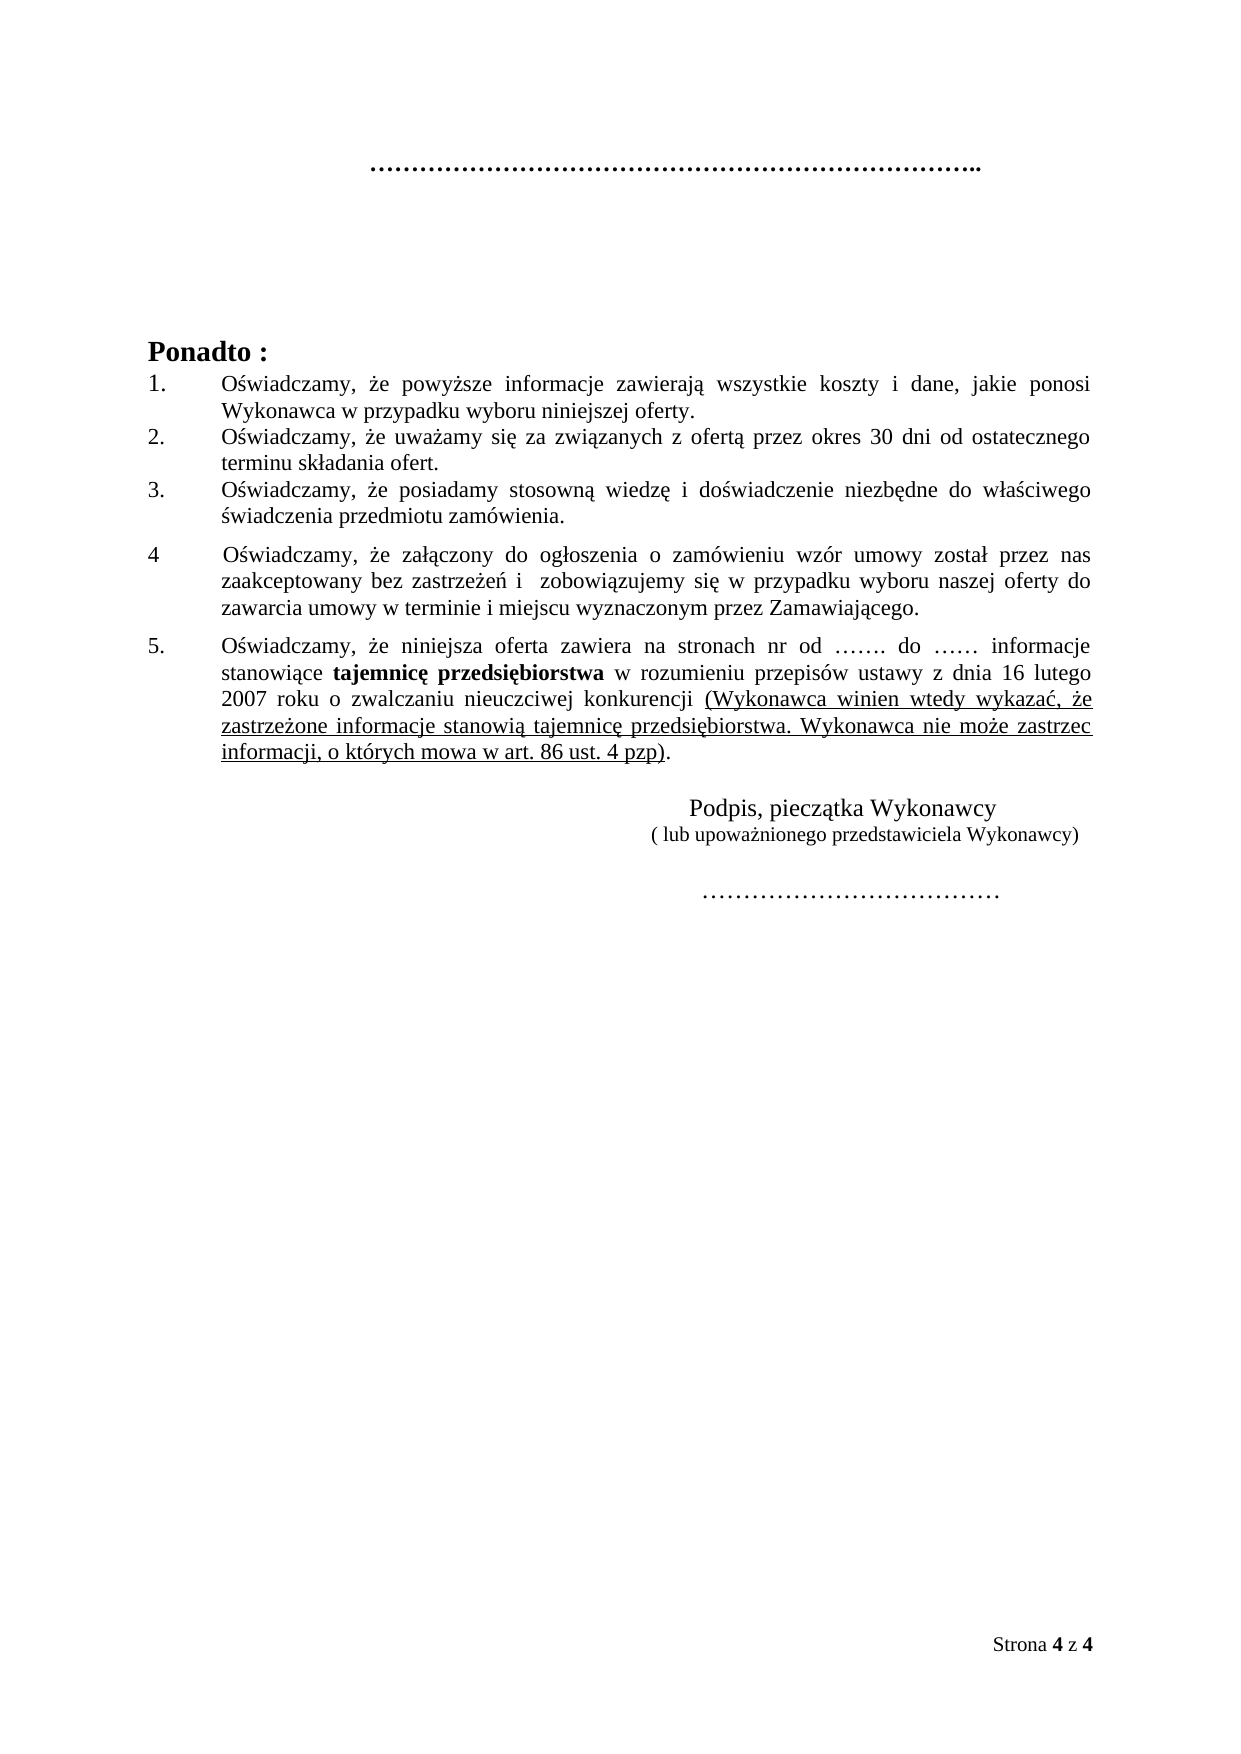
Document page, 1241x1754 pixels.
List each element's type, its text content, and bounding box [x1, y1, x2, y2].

text 2. Oświadczamy, że uważamy się za związanych z ofertą przez okres 30 dni od ostatecznego terminu składania ofert. [148, 423, 1093, 476]
text Podpis, pieczątka Wykonawcy [664, 793, 1093, 822]
text ……………………………………………………………….. [148, 148, 1093, 176]
text ( lub upoważnionego przedstawiciela Wykonawcy) [651, 822, 1093, 846]
text Ponadto : [148, 334, 1093, 368]
text 5. Oświadczamy, że niniejsza oferta zawiera na stronach nr od ……. do …… informacje stanowiące tajemnicę przedsiębiorstwa w rozumieniu przepisów ustawy z dnia 16 lutego 2007 roku o zwalczaniu nieuczciwej konkurencji (Wykonawca winien wtedy wykazać, że zastrzeżone informacje stanowią tajemnicę przedsiębiorstwa. Wykonawca nie może zastrzec informacji, o których mowa w art. 86 ust. 4 pzp). [148, 633, 1093, 764]
text 4 Oświadczamy, że załączony do ogłoszenia o zamówieniu wzór umowy został przez nas zaakceptowany bez zastrzeżeń i zobowiązujemy się w przypadku wyboru naszej oferty do zawarcia umowy w terminie i miejscu wyznaczonym przez Zamawiającego. [148, 541, 1093, 620]
text 1. Oświadczamy, że powyższe informacje zawierają wszystkie koszty i dane, jakie ponosi Wykonawca w przypadku wyboru niniejszej oferty. [148, 368, 1093, 423]
text ……………………………… [651, 875, 1093, 903]
text 3. Oświadczamy, że posiadamy stosowną wiedzę i doświadczenie niezbędne do właściwego świadczenia przedmiotu zamówienia. [148, 476, 1093, 528]
